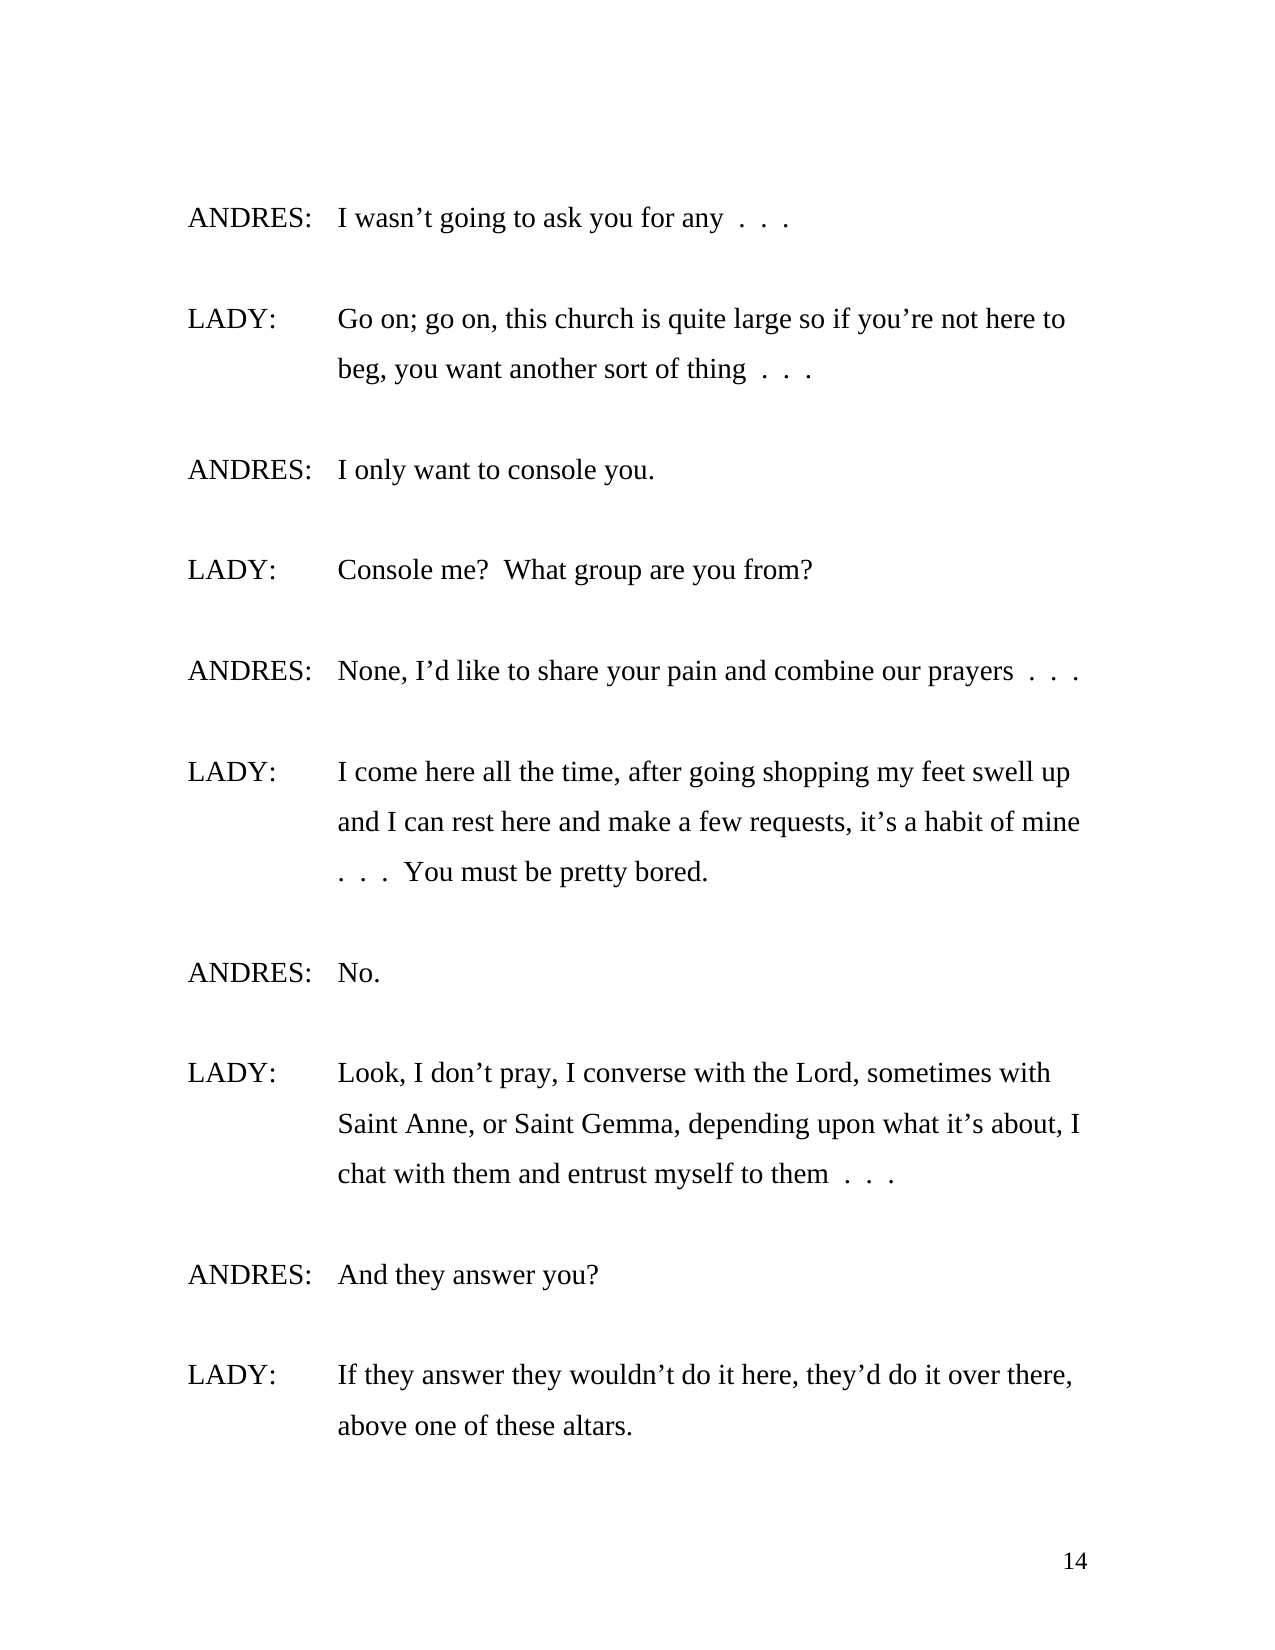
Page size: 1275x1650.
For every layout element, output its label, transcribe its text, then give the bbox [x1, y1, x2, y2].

text LADY: I come here all the time, after going shopping my feet swell up and I can rest here and make a few requests, it’s a habit of mine . . . You must be pretty bored. [187, 754, 1087, 888]
text LADY: Console me? What group are you from? [187, 552, 1087, 586]
text ANDRES: I wasn’t going to ask you for any . . . [187, 200, 1087, 234]
text LADY: Go on; go on, this church is quite large so if you’re not here to beg, you want another sort of thing . . . [187, 301, 1087, 385]
text LADY: If they answer they wouldn’t do it here, they’d do it over there, above one of these altars. [187, 1357, 1087, 1441]
text ANDRES: And they answer you? [187, 1257, 1087, 1290]
text ANDRES: No. [187, 955, 1087, 988]
text ANDRES: None, I’d like to share your pain and combine our prayers . . . [187, 653, 1087, 687]
text ANDRES: I only want to console you. [187, 452, 1087, 485]
text LADY: Look, I don’t pray, I converse with the Lord, sometimes with Saint Anne, or Saint Gemma, depending upon what it’s about, I chat with them and entrust myself to them . . . [187, 1056, 1087, 1190]
